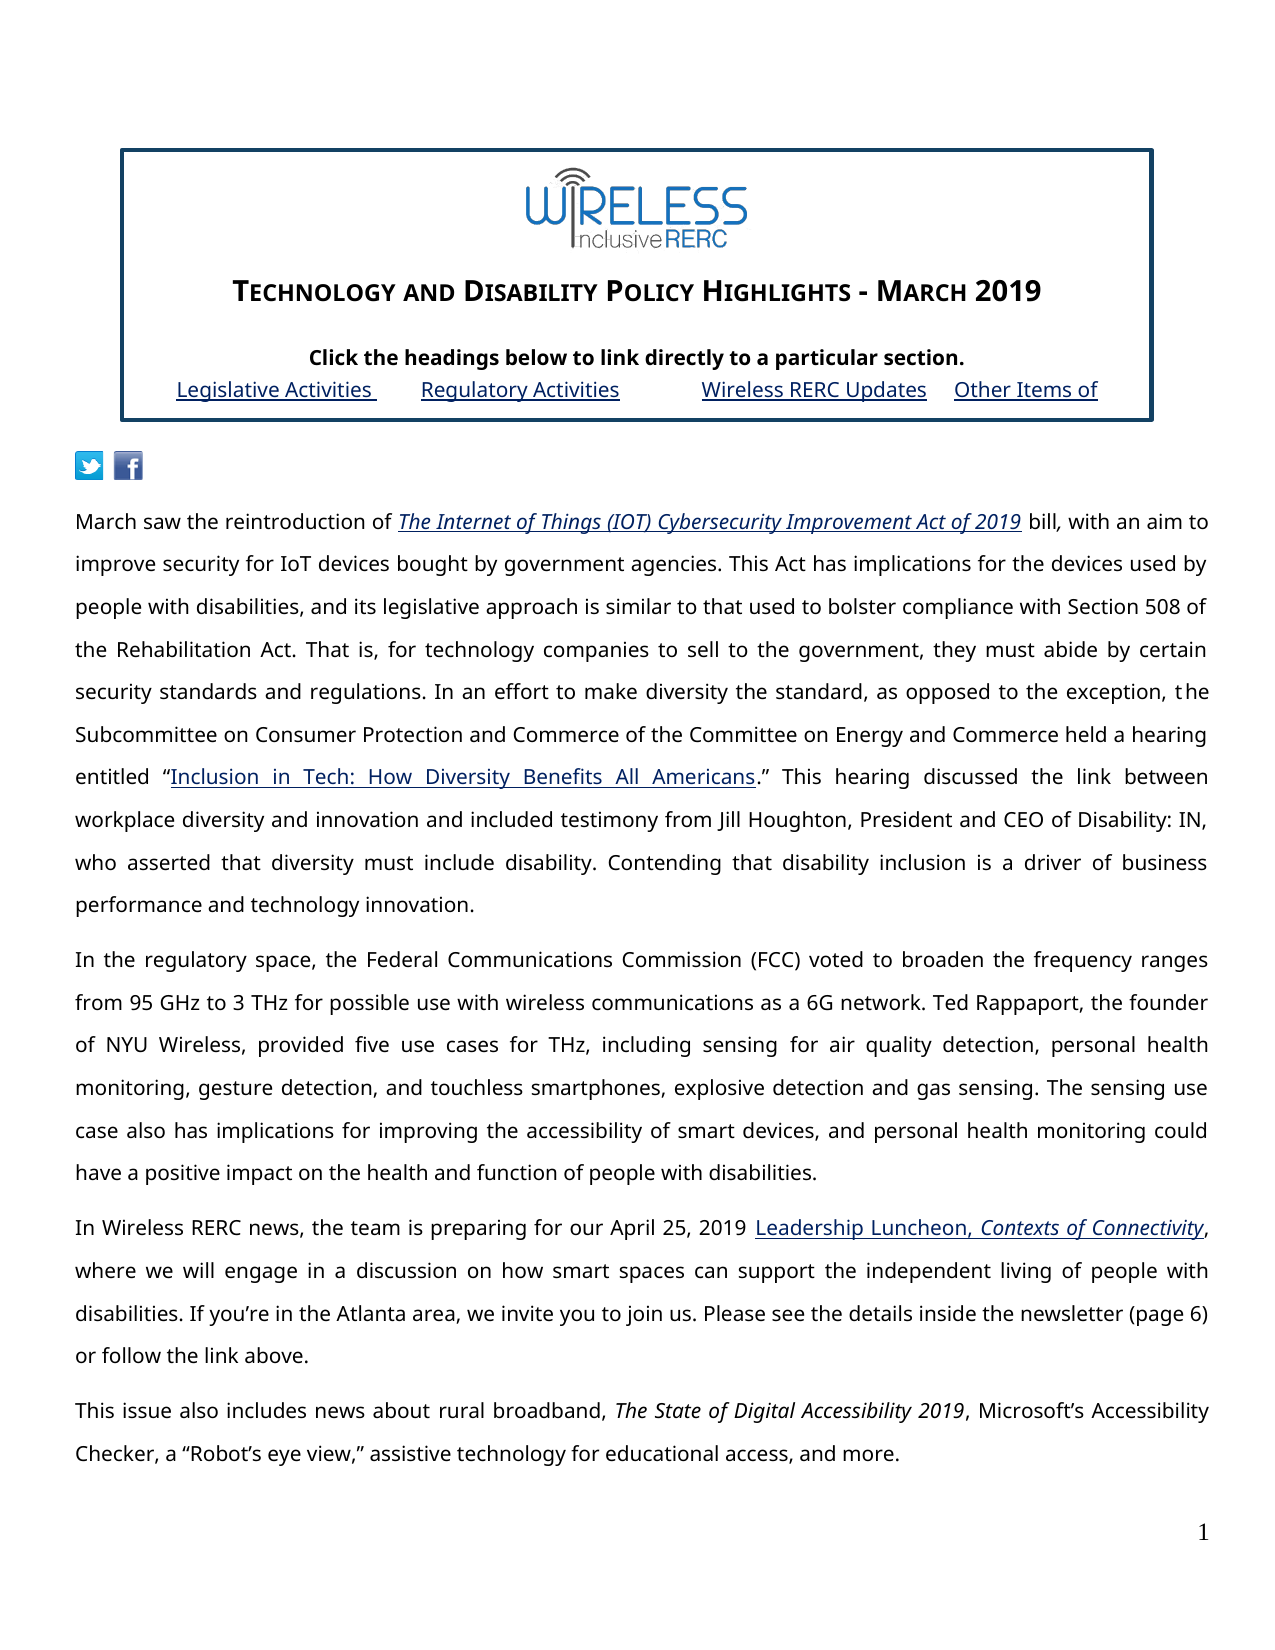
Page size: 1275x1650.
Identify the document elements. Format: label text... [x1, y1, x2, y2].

text This issue also includes news about rural broadband, The State of Digital Accessibility 2019, Microsoft’s Accessibility Checker, a “Robot’s eye view,” assistive technology for educational access, and more. [75, 1396, 1209, 1467]
picture [113, 451, 143, 480]
picture [520, 165, 754, 255]
text March saw the reintroduction of The Internet of Things (IOT) Cybersecurity Improvement Act of 2019 bill, with an aim to improve security for IoT devices bought by government agencies. This Act has implications for the devices used by people with disabilities, and its legislative approach is similar to that used to bolster compliance with Section 508 of the Rehabilitation Act. That is, for technology companies to sell to the government, they must abide by certain security standards and regulations. In an effort to make diversity the standard, as opposed to the exception, the Subcommittee on Consumer Protection and Commerce of the Committee on Energy and Commerce held a hearing entitled “Inclusion in Tech: How Diversity Benefits All Americans.” This hearing discussed the link between workplace diversity and innovation and included testimony from Jill Houghton, President and CEO of Disability: IN, who asserted that diversity must include disability. Contending that disability inclusion is a driver of business performance and technology innovation. [75, 507, 1209, 919]
picture [75, 451, 104, 473]
text In the regulatory space, the Federal Communications Commission (FCC) voted to broaden the frequency ranges from 95 GHz to 3 THz for possible use with wireless communications as a 6G network. Ted Rappaport, the founder of NYU Wireless, provided five use cases for THz, including sensing for air quality detection, personal health monitoring, gesture detection, and touchless smartphones, explosive detection and gas sensing. The sensing use case also has implications for improving the accessibility of smart devices, and personal health monitoring could have a positive impact on the health and function of people with disabilities. [75, 945, 1209, 1187]
text In Wireless RERC news, the team is preparing for our April 25, 2019 Leadership Luncheon, Contexts of Connectivity, where we will engage in a discussion on how smart spaces can support the independent living of people with disabilities. If you’re in the Atlanta area, we invite you to join us. Please see the details inside the newsletter (page 6) or follow the link above. [75, 1213, 1209, 1370]
